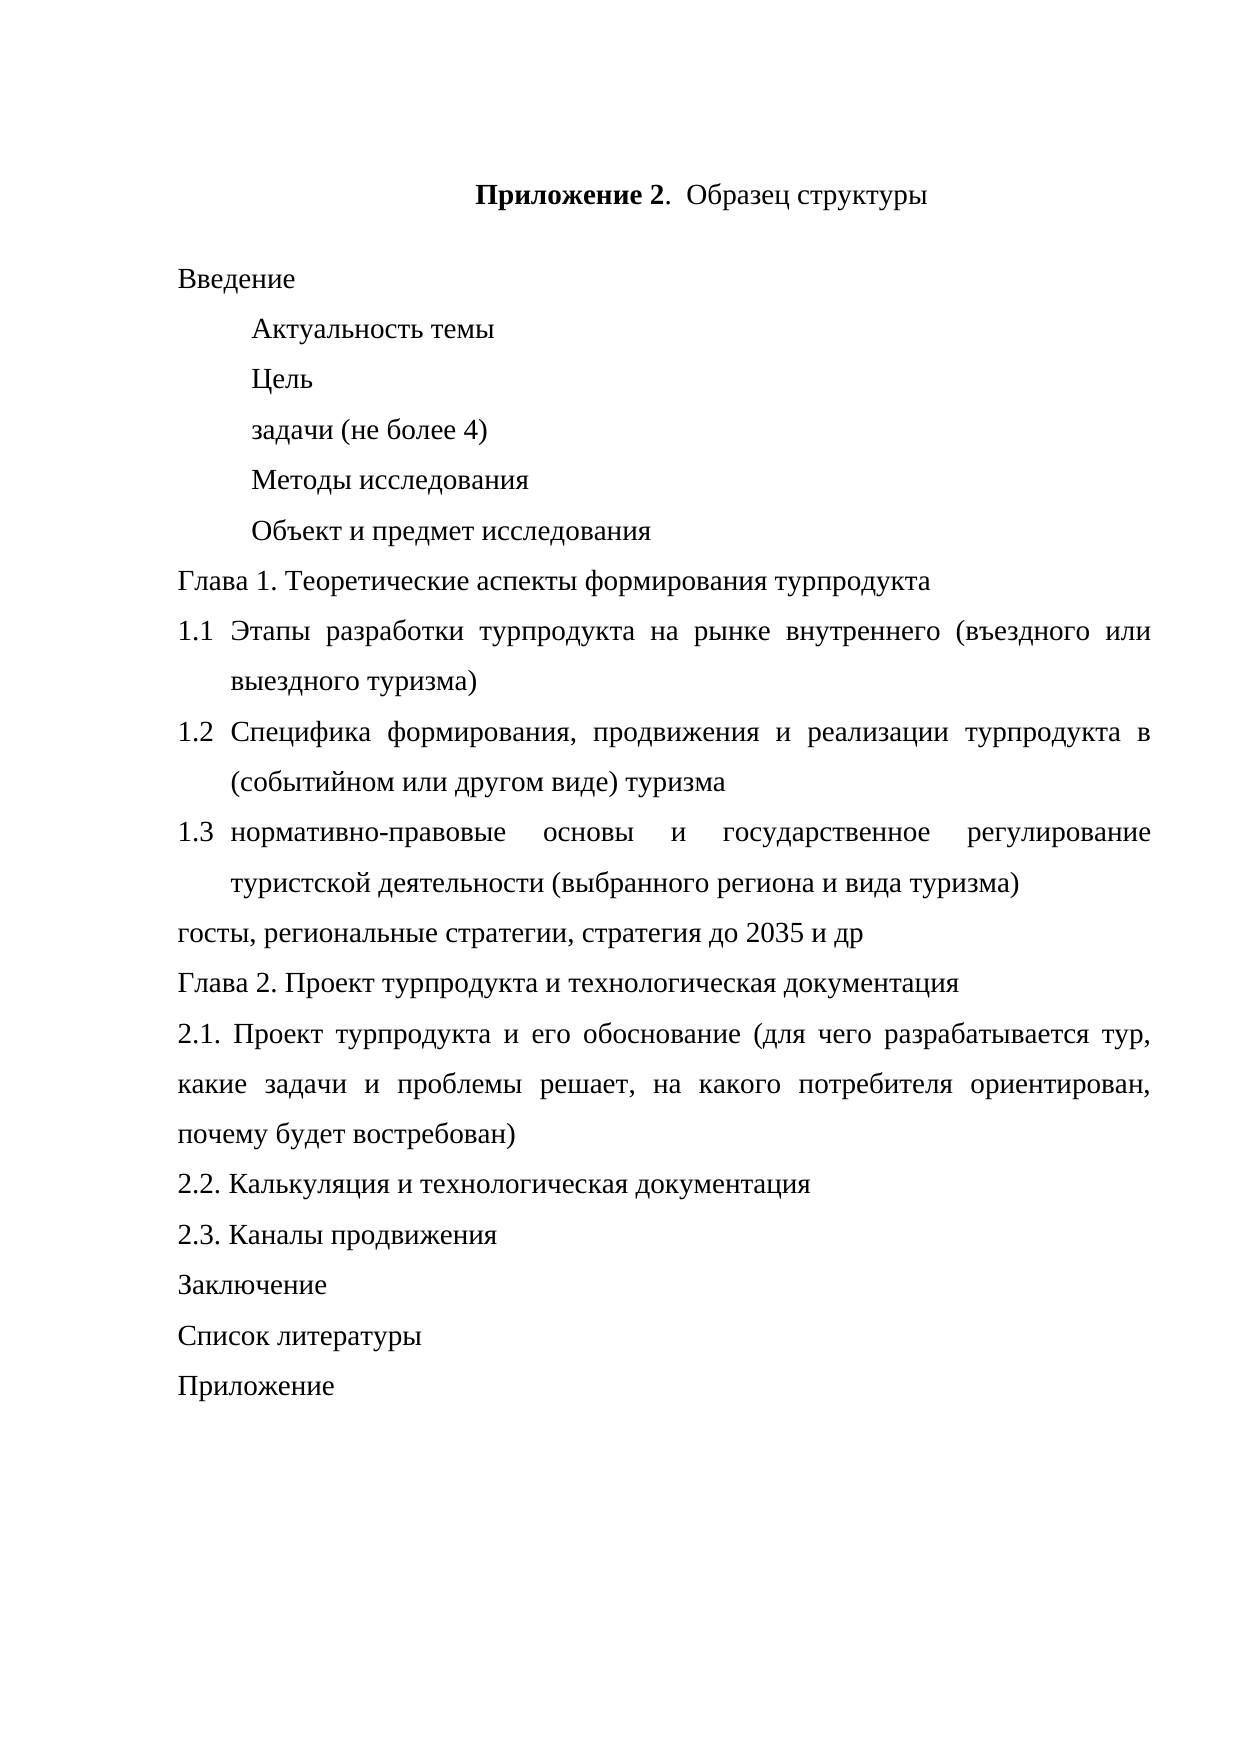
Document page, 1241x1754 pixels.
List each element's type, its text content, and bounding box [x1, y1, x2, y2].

text Приложение 2. Образец структуры [251, 177, 1152, 211]
text госты, региональные стратегии, стратегия до 2035 и др [177, 915, 1152, 949]
text 2.1. Проект турпродукта и его обоснование (для чего разрабатывается тур, какие задачи и проблемы решает, на какого потребителя ориентирован, почему будет востребован) [177, 1016, 1152, 1150]
text 2.2. Калькуляция и технологическая документация [177, 1167, 1152, 1200]
list Специфика формирования, продвижения и реализации турпродукта в (событийном или другом виде) туризма [177, 714, 1152, 798]
list нормативно-правовые основы и государственное регулирование туристской деятельности (выбранного региона и вида туризма) [177, 814, 1152, 898]
text Объект и предмет исследования [177, 513, 1152, 546]
text Заключение [177, 1267, 1152, 1301]
text Цель [177, 362, 1152, 395]
text Введение [177, 261, 1152, 294]
text Глава 1. Теоретические аспекты формирования турпродукта [177, 563, 1152, 596]
text Методы исследования [177, 462, 1152, 496]
text задачи (не более 4) [177, 412, 1152, 446]
text 2.3. Каналы продвижения [177, 1217, 1152, 1251]
text Приложение [177, 1368, 1152, 1401]
text Список литературы [177, 1318, 1152, 1351]
text Актуальность темы [177, 311, 1152, 345]
list Этапы разработки турпродукта на рынке внутреннего (въездного или выездного туризма) [177, 613, 1152, 697]
text Глава 2. Проект турпродукта и технологическая документация [177, 965, 1152, 999]
